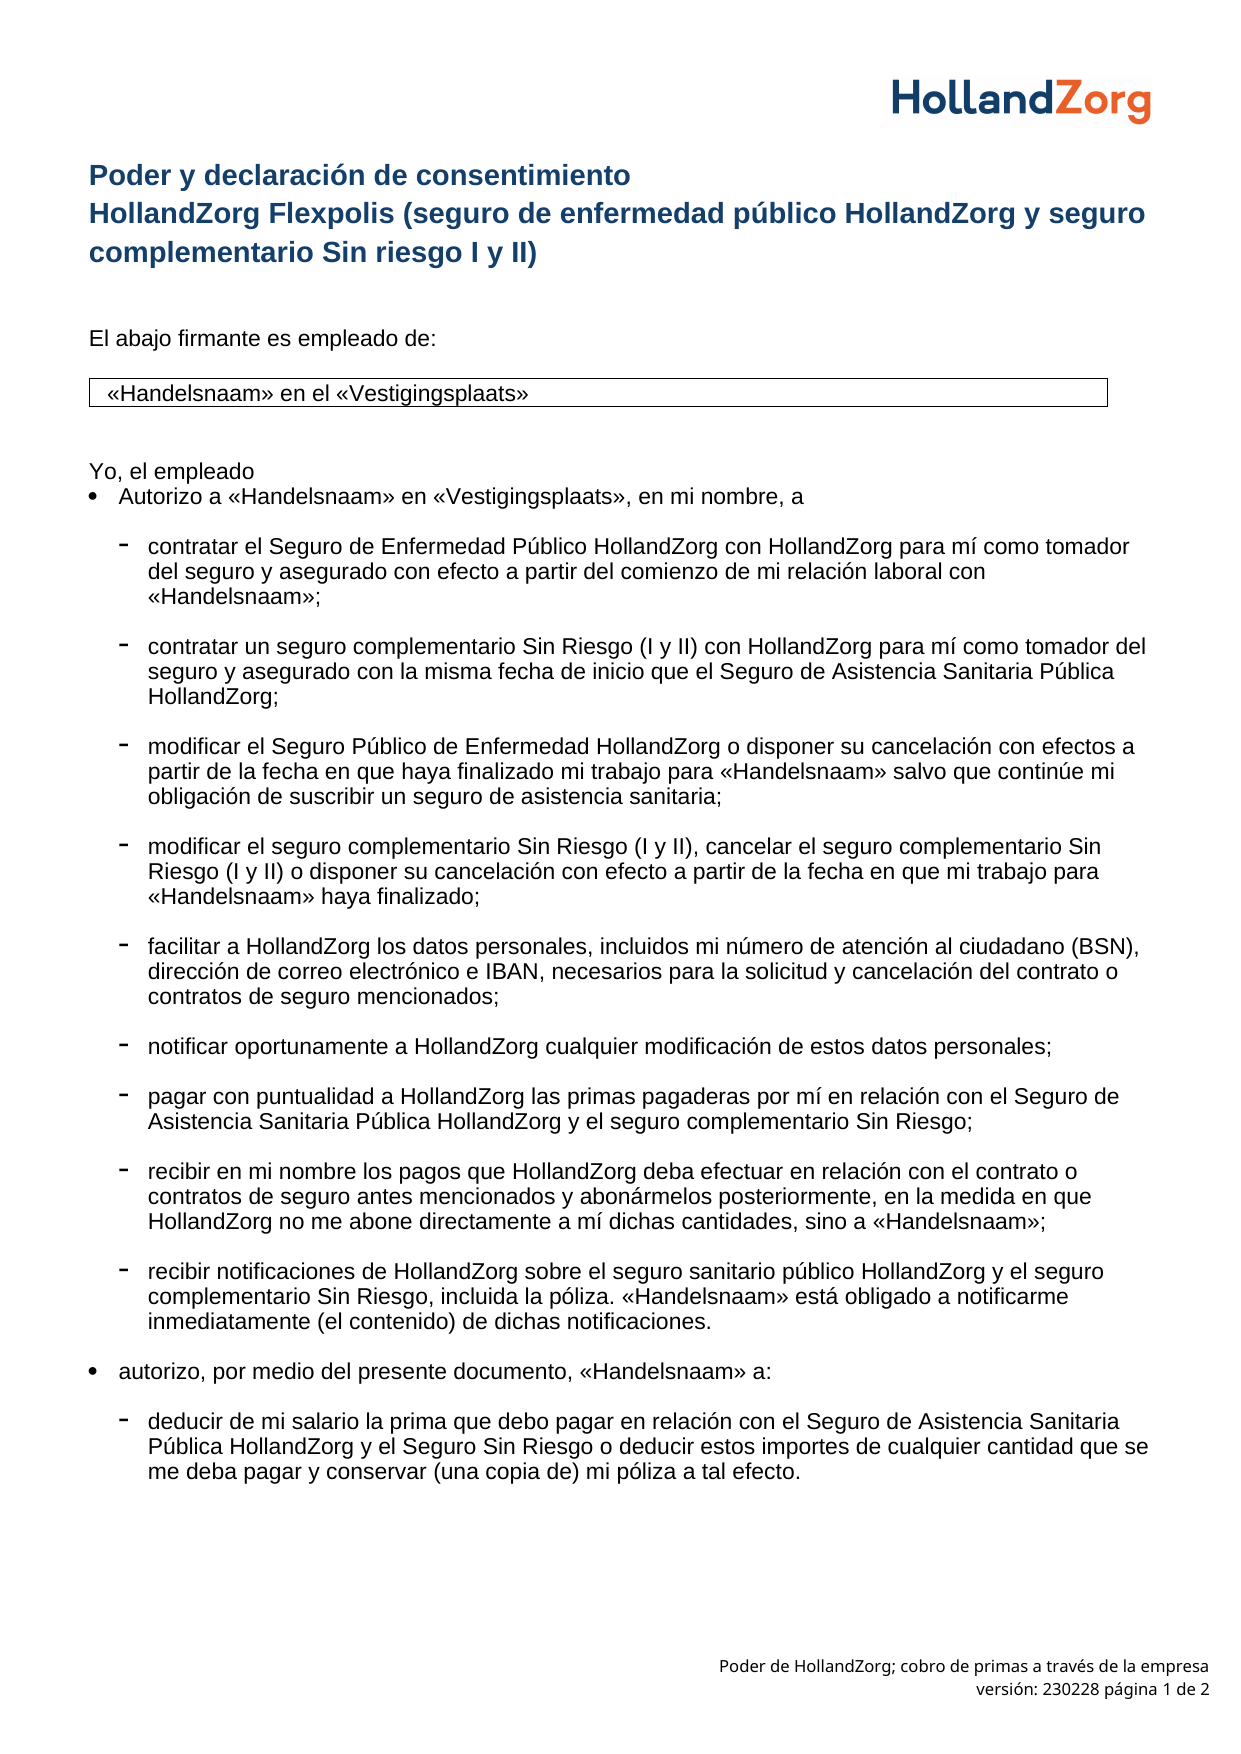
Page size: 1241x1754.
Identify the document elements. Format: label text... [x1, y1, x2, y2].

text Poder y declaración de consentimiento [89, 158, 1152, 191]
list recibir en mi nombre los pagos que HollandZorg deba efectuar en relación con el contrato o contratos de seguro antes mencionados y abonármelos posteriormente, en la medida en que HollandZorg no me abone directamente a mí dichas cantidades, sino a «Handelsnaam»; [118, 1159, 1152, 1259]
text HollandZorg Flexpolis (seguro de enfermedad público HollandZorg y seguro complementario Sin riesgo I y II) [89, 196, 1152, 296]
list contratar el Seguro de Enfermedad Público HollandZorg con HollandZorg para mí como tomador del seguro y asegurado con efecto a partir del comienzo de mi relación laboral con «Handelsnaam»; [118, 534, 1152, 634]
list deducir de mi salario la prima que debo pagar en relación con el Seguro de Asistencia Sanitaria Pública HollandZorg y el Seguro Sin Riesgo o deducir estos importes de cualquier cantidad que se me deba pagar y conservar (una copia de) mi póliza a tal efecto. [118, 1409, 1152, 1484]
text El abajo firmante es empleado de: [89, 325, 1152, 351]
list contratar un seguro complementario Sin Riesgo (I y II) con HollandZorg para mí como tomador del seguro y asegurado con la misma fecha de inicio que el Seguro de Asistencia Sanitaria Pública HollandZorg; [118, 634, 1152, 734]
list facilitar a HollandZorg los datos personales, incluidos mi número de atención al ciudadano (BSN), dirección de correo electrónico e IBAN, necesarios para la solicitud y cancelación del contrato o contratos de seguro mencionados; [118, 934, 1152, 1034]
list pagar con puntualidad a HollandZorg las primas pagaderas por mí en relación con el Seguro de Asistencia Sanitaria Pública HollandZorg y el seguro complementario Sin Riesgo; [118, 1084, 1152, 1159]
table_header «Handelsnaam» en el «Vestigingsplaats» [90, 379, 1107, 406]
list Autorizo a «Handelsnaam» en «Vestigingsplaats», en mi nombre, a [89, 484, 1152, 534]
list recibir notificaciones de HollandZorg sobre el seguro sanitario público HollandZorg y el seguro complementario Sin Riesgo, incluida la póliza. «Handelsnaam» está obligado a notificarme inmediatamente (el contenido) de dichas notificaciones. [118, 1259, 1152, 1359]
list autorizo, por medio del presente documento, «Handelsnaam» a: [89, 1359, 1152, 1409]
text Yo, el empleado [89, 431, 1152, 484]
list modificar el Seguro Público de Enfermedad HollandZorg o disponer su cancelación con efectos a partir de la fecha en que haya finalizado mi trabajo para «Handelsnaam» salvo que continúe mi obligación de suscribir un seguro de asistencia sanitaria; [118, 734, 1152, 834]
list modificar el seguro complementario Sin Riesgo (I y II), cancelar el seguro complementario Sin Riesgo (I y II) o disponer su cancelación con efecto a partir de la fecha en que mi trabajo para «Handelsnaam» haya finalizado; [118, 834, 1152, 934]
picture [883, 75, 1152, 127]
list notificar oportunamente a HollandZorg cualquier modificación de estos datos personales; [118, 1034, 1152, 1084]
